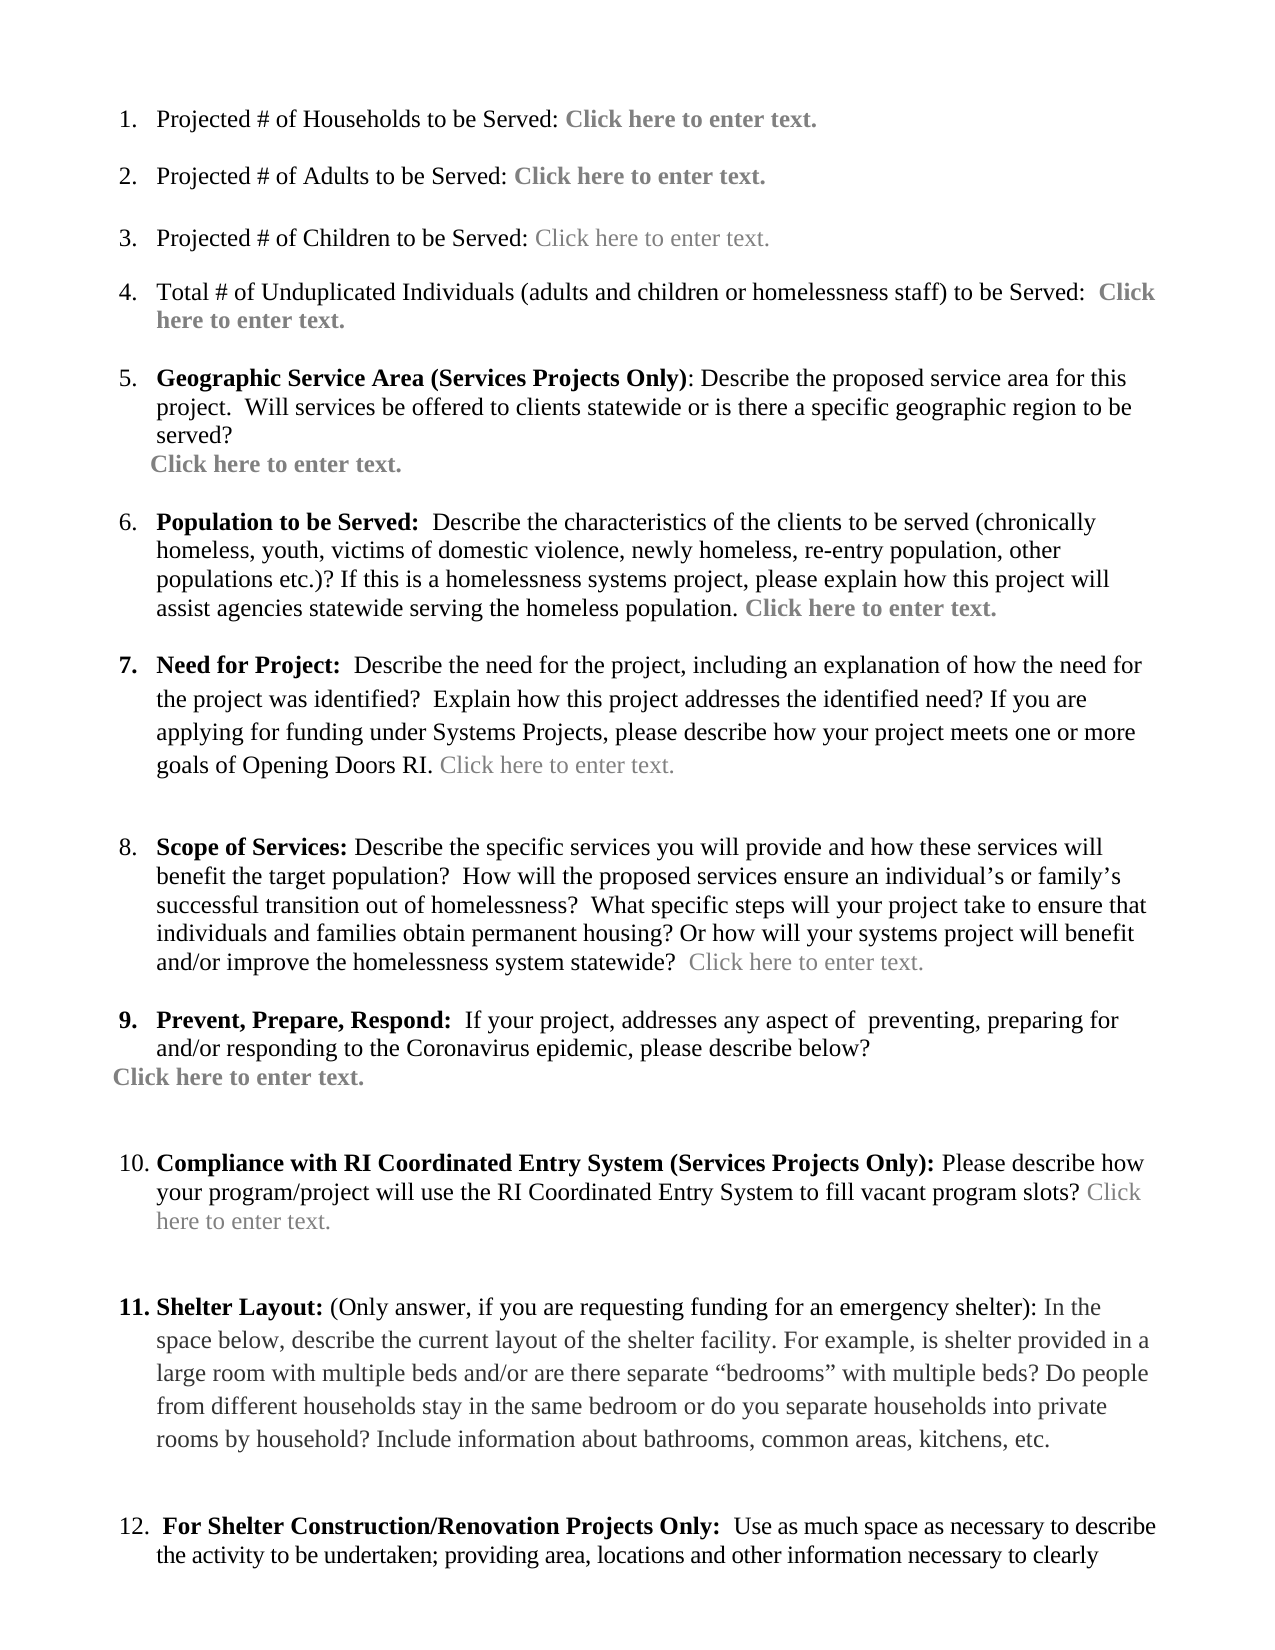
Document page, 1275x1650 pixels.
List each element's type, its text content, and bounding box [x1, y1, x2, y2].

list Geographic Service Area (Services Projects Only): Describe the proposed service area for this project. Will services be offered to clients statewide or is there a specific geographic region to be served? [119, 363, 1162, 449]
list Population to be Served: Describe the characteristics of the clients to be served (chronically homeless, youth, victims of domestic violence, newly homeless, re-entry population, other populations etc.)? If this is a homelessness systems project, please explain how this project will assist agencies statewide serving the homeless population. [119, 507, 1162, 622]
list Projected # of Adults to be Served: [119, 161, 1162, 190]
list Total # of Unduplicated Individuals (adults and children or homelessness staff) to be Served: [119, 277, 1162, 334]
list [119, 1511, 1162, 1569]
list Projected # of Households to be Served: [119, 104, 1162, 132]
list Shelter Layout: (Only answer, if you are requesting funding for an emergency shelter): In the space below, describe the current layout of the shelter facility. For example, is shelter provided in a large room with multiple beds and/or are there separate “bedrooms” with multiple beds? Do people from different households stay in the same bedroom or do you separate households into private rooms by household? Include information about bathrooms, common areas, kitchens, etc. [119, 1292, 1162, 1453]
list Scope of Services: Describe the specific services you will provide and how these services will benefit the target population? How will the proposed services ensure an individual’s or family’s successful transition out of homelessness? What specific steps will your project take to ensure that individuals and families obtain permanent housing? Or how will your systems project will benefit and/or improve the homelessness system statewide? [119, 832, 1162, 976]
list Prevent, Prepare, Respond: If your project, addresses any aspect of preventing, preparing for and/or responding to the Coronavirus epidemic, please describe below? [119, 1005, 1162, 1062]
list Need for Project: Describe the need for the project, including an explanation of how the need for the project was identified? Explain how this project addresses the identified need? If you are applying for funding under Systems Projects, please describe how your project meets one or more goals of Opening Doors RI. [119, 651, 1162, 778]
list Projected # of Children to be Served: [119, 223, 1162, 252]
list Compliance with RI Coordinated Entry System (Services Projects Only): Please describe how your program/project will use the RI Coordinated Entry System to fill vacant program slots? [119, 1148, 1162, 1235]
